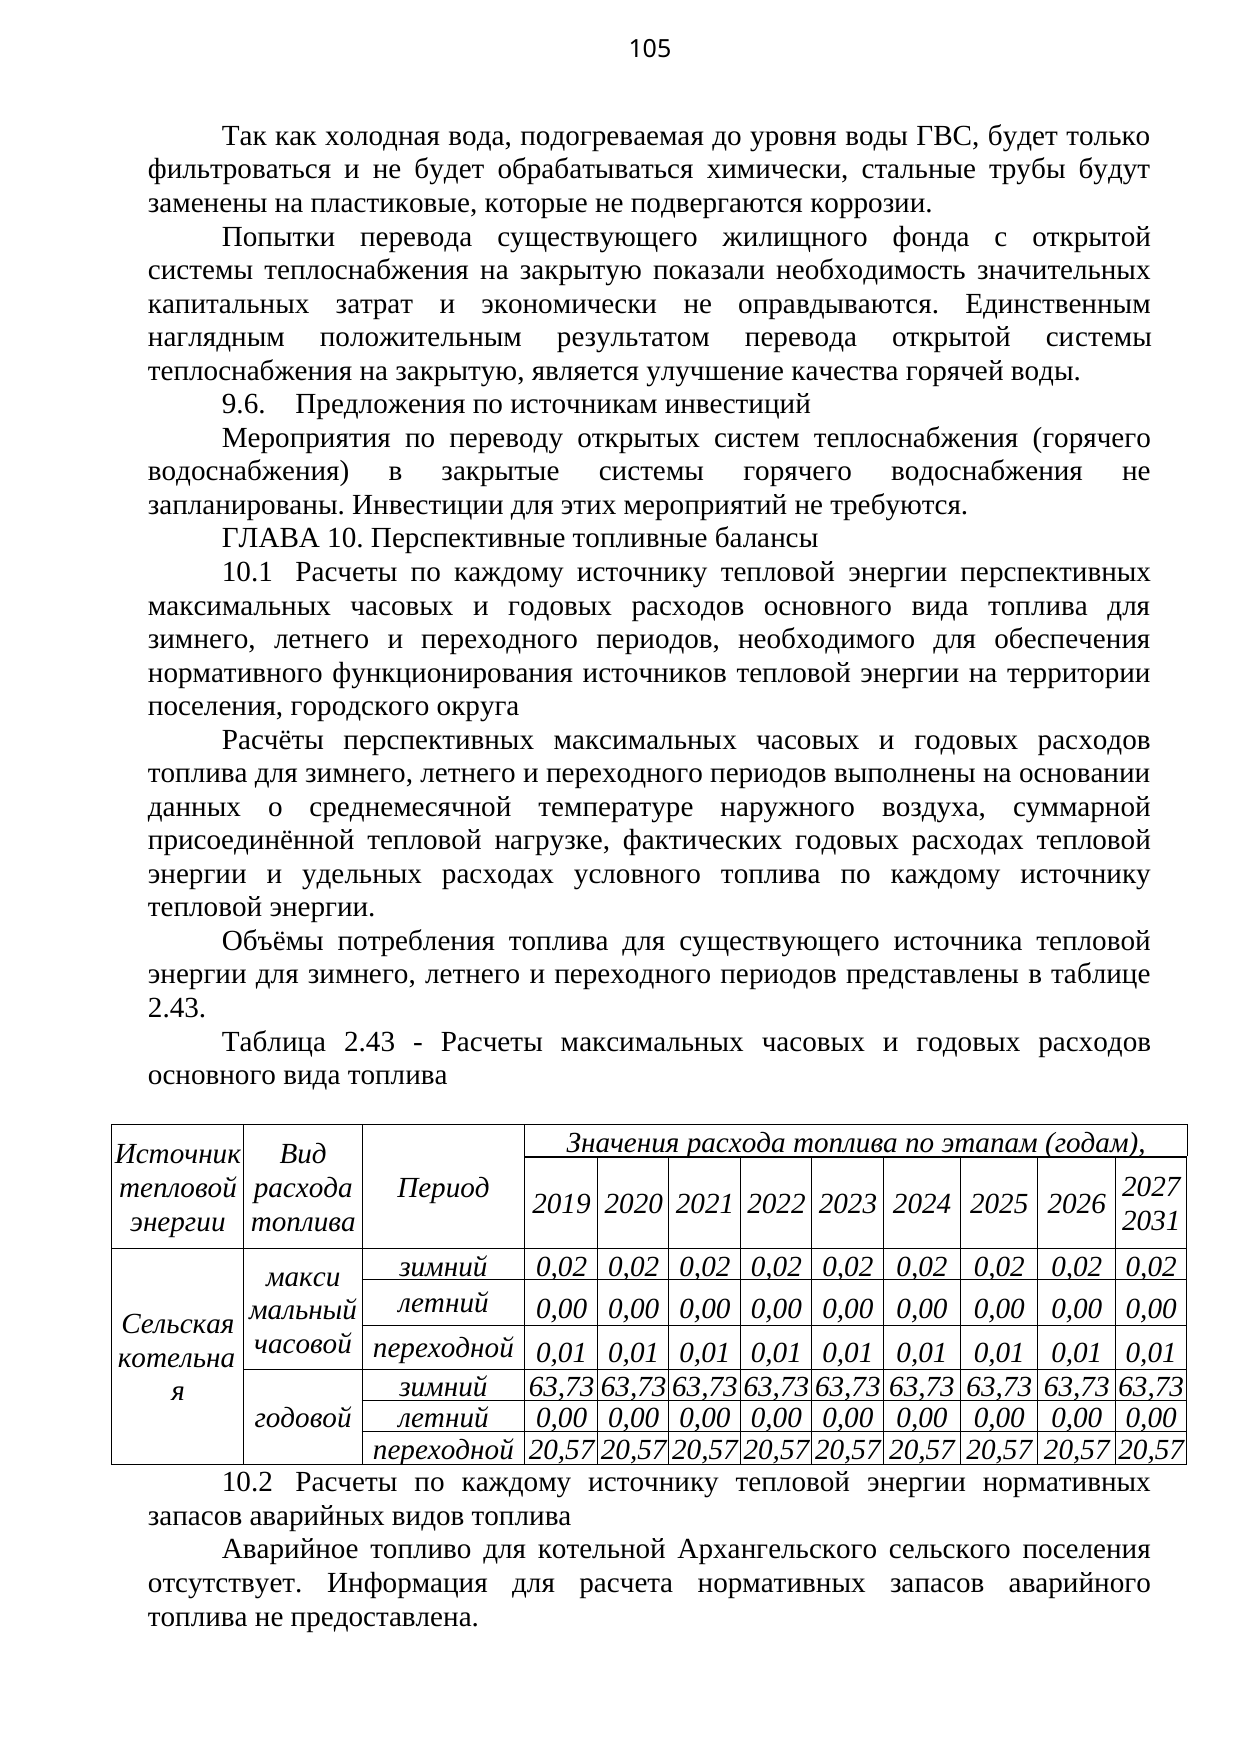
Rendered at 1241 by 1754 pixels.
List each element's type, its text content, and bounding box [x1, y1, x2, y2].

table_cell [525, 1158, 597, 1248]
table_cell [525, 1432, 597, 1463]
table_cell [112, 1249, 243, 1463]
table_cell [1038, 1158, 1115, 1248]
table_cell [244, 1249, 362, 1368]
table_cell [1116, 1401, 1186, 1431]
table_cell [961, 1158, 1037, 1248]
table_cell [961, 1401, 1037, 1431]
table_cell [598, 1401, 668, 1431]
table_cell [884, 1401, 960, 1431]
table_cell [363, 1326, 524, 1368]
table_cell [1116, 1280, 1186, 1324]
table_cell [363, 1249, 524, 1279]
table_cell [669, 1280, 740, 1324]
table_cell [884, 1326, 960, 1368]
text Таблица 2.43 - Расчеты максимальных часовых и годовых расходов основного вида топлива [148, 1024, 1152, 1091]
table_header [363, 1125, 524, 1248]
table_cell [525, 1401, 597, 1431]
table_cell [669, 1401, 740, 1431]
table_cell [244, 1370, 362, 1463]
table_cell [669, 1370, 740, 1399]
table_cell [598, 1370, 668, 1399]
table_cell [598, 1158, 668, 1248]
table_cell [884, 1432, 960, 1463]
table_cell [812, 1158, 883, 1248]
list Расчеты по каждому источнику тепловой энергии нормативных запасов аварийных видов топлива [148, 1465, 1152, 1532]
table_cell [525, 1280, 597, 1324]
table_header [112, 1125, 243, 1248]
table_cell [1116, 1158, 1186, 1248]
text Аварийное топливо для котельной Архангельского сельского поселения отсутствует. Информация для расчета нормативных запасов аварийного топлива не предоставлена. [148, 1532, 1152, 1632]
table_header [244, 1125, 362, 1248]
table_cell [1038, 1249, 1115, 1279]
text Расчёты перспективных максимальных часовых и годовых расходов топлива для зимнего, летнего и переходного периодов выполнены на основании данных о среднемесячной температуре наружного воздуха, суммарной присоединённой тепловой нагрузке, фактических годовых расходах тепловой энергии и удельных расходах условного топлива по каждому источнику тепловой энергии. [148, 722, 1152, 923]
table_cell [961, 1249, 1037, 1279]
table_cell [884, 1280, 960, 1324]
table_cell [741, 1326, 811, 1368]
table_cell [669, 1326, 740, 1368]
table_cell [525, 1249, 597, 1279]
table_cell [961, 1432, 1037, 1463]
text Так как холодная вода, подогреваемая до уровня воды ГВС, будет только фильтроваться и не будет обрабатываться химически, стальные трубы будут заменены на пластиковые, которые не подвергаются коррозии. [148, 118, 1152, 219]
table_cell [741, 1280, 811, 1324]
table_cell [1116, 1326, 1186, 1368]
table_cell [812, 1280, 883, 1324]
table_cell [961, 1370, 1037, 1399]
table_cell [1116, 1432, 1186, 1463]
text Попытки перевода существующего жилищного фонда с открытой системы теплоснабжения на закрытую показали необходимость значительных капитальных затрат и экономически не оправдываются. Единственным наглядным положительным результатом перевода открытой системы теплоснабжения на закрытую, является улучшение качества горячей воды. [148, 219, 1152, 386]
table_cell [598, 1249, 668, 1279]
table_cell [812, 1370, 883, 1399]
list Предложения по источникам инвестиций [148, 386, 1152, 420]
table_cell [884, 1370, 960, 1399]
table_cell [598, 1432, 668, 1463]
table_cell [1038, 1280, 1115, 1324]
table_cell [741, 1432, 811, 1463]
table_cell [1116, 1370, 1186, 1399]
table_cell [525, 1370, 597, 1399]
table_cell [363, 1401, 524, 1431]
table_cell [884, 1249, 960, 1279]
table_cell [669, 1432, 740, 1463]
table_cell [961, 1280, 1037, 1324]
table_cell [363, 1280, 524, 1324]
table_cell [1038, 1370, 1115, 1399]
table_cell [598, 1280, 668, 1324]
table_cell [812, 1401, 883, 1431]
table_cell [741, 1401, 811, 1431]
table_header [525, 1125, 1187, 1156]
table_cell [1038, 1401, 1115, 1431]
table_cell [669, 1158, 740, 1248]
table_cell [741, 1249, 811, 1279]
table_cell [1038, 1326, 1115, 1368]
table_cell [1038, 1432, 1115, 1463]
list Расчеты по каждому источнику тепловой энергии перспективных максимальных часовых и годовых расходов основного вида топлива для зимнего, летнего и переходного периодов, необходимого для обеспечения нормативного функционирования источников тепловой энергии на территории поселения, городского округа [148, 554, 1152, 722]
text ГЛАВА 10. Перспективные топливные балансы [148, 521, 1152, 554]
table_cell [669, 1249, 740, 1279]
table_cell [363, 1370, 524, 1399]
text Мероприятия по переводу открытых систем теплоснабжения (горячего водоснабжения) в закрытые системы горячего водоснабжения не запланированы. Инвестиции для этих мероприятий не требуются. [148, 420, 1152, 521]
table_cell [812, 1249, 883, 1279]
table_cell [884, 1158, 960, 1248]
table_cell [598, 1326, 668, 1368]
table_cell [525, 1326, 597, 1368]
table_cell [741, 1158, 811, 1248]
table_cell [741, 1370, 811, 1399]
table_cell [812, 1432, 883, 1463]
text Объёмы потребления топлива для существующего источника тепловой энергии для зимнего, летнего и переходного периодов представлены в таблице 2.43. [148, 923, 1152, 1024]
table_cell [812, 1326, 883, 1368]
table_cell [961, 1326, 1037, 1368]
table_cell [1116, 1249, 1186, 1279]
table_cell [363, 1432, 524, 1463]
